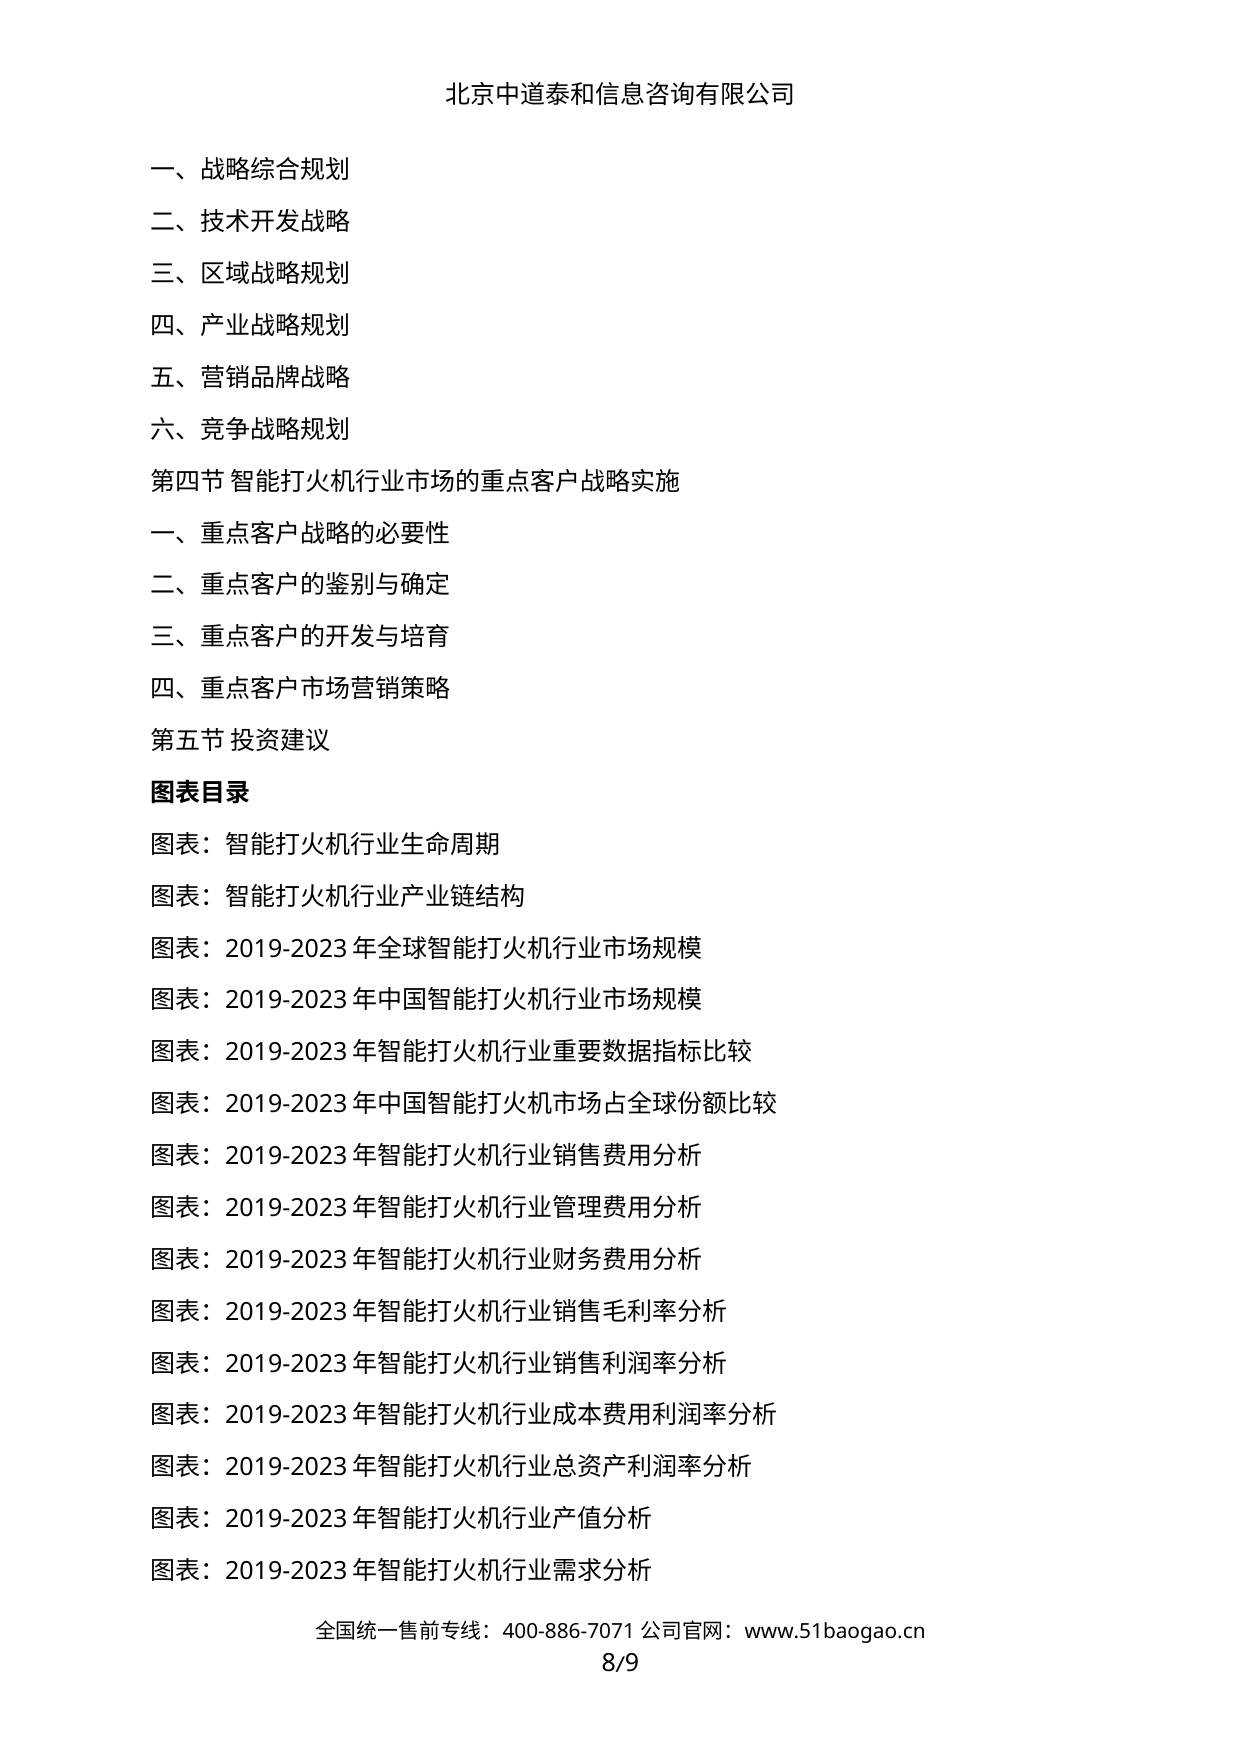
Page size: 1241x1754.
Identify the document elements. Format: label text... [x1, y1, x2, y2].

text 二、重点客户的鉴别与确定 [150, 565, 1090, 601]
text 图表：2019-2023年智能打火机行业销售费用分析 [150, 1136, 1090, 1172]
text 二、技术开发战略 [150, 202, 1090, 238]
text 第五节 投资建议 [150, 721, 1090, 757]
text 四、产业战略规划 [150, 306, 1090, 342]
text 一、战略综合规划 [150, 150, 1090, 186]
text 图表：2019-2023年智能打火机行业财务费用分析 [150, 1239, 1090, 1276]
text 图表：2019-2023年智能打火机行业管理费用分析 [150, 1187, 1090, 1224]
text 一、重点客户战略的必要性 [150, 513, 1090, 549]
text 图表：2019-2023年智能打火机行业重要数据指标比较 [150, 1032, 1090, 1068]
text 图表：2019-2023年智能打火机行业成本费用利润率分析 [150, 1395, 1090, 1431]
text 图表：智能打火机行业生命周期 [150, 824, 1090, 861]
text 图表：2019-2023年智能打火机行业产值分析 [150, 1499, 1090, 1535]
text 图表：2019-2023年智能打火机行业总资产利润率分析 [150, 1447, 1090, 1483]
text 四、重点客户市场营销策略 [150, 669, 1090, 705]
text 三、重点客户的开发与培育 [150, 617, 1090, 653]
text 图表：2019-2023年中国智能打火机市场占全球份额比较 [150, 1084, 1090, 1120]
text 图表：智能打火机行业产业链结构 [150, 876, 1090, 912]
text 图表目录 [150, 772, 1090, 809]
text 图表：2019-2023年智能打火机行业需求分析 [150, 1551, 1090, 1587]
text 第四节 智能打火机行业市场的重点客户战略实施 [150, 461, 1090, 497]
text 图表：2019-2023年智能打火机行业销售毛利率分析 [150, 1291, 1090, 1327]
text 五、营销品牌战略 [150, 357, 1090, 394]
text 图表：2019-2023年中国智能打火机行业市场规模 [150, 980, 1090, 1016]
text 图表：2019-2023年全球智能打火机行业市场规模 [150, 928, 1090, 964]
text 三、区域战略规划 [150, 254, 1090, 290]
text 图表：2019-2023年智能打火机行业销售利润率分析 [150, 1343, 1090, 1379]
text 六、竞争战略规划 [150, 409, 1090, 446]
